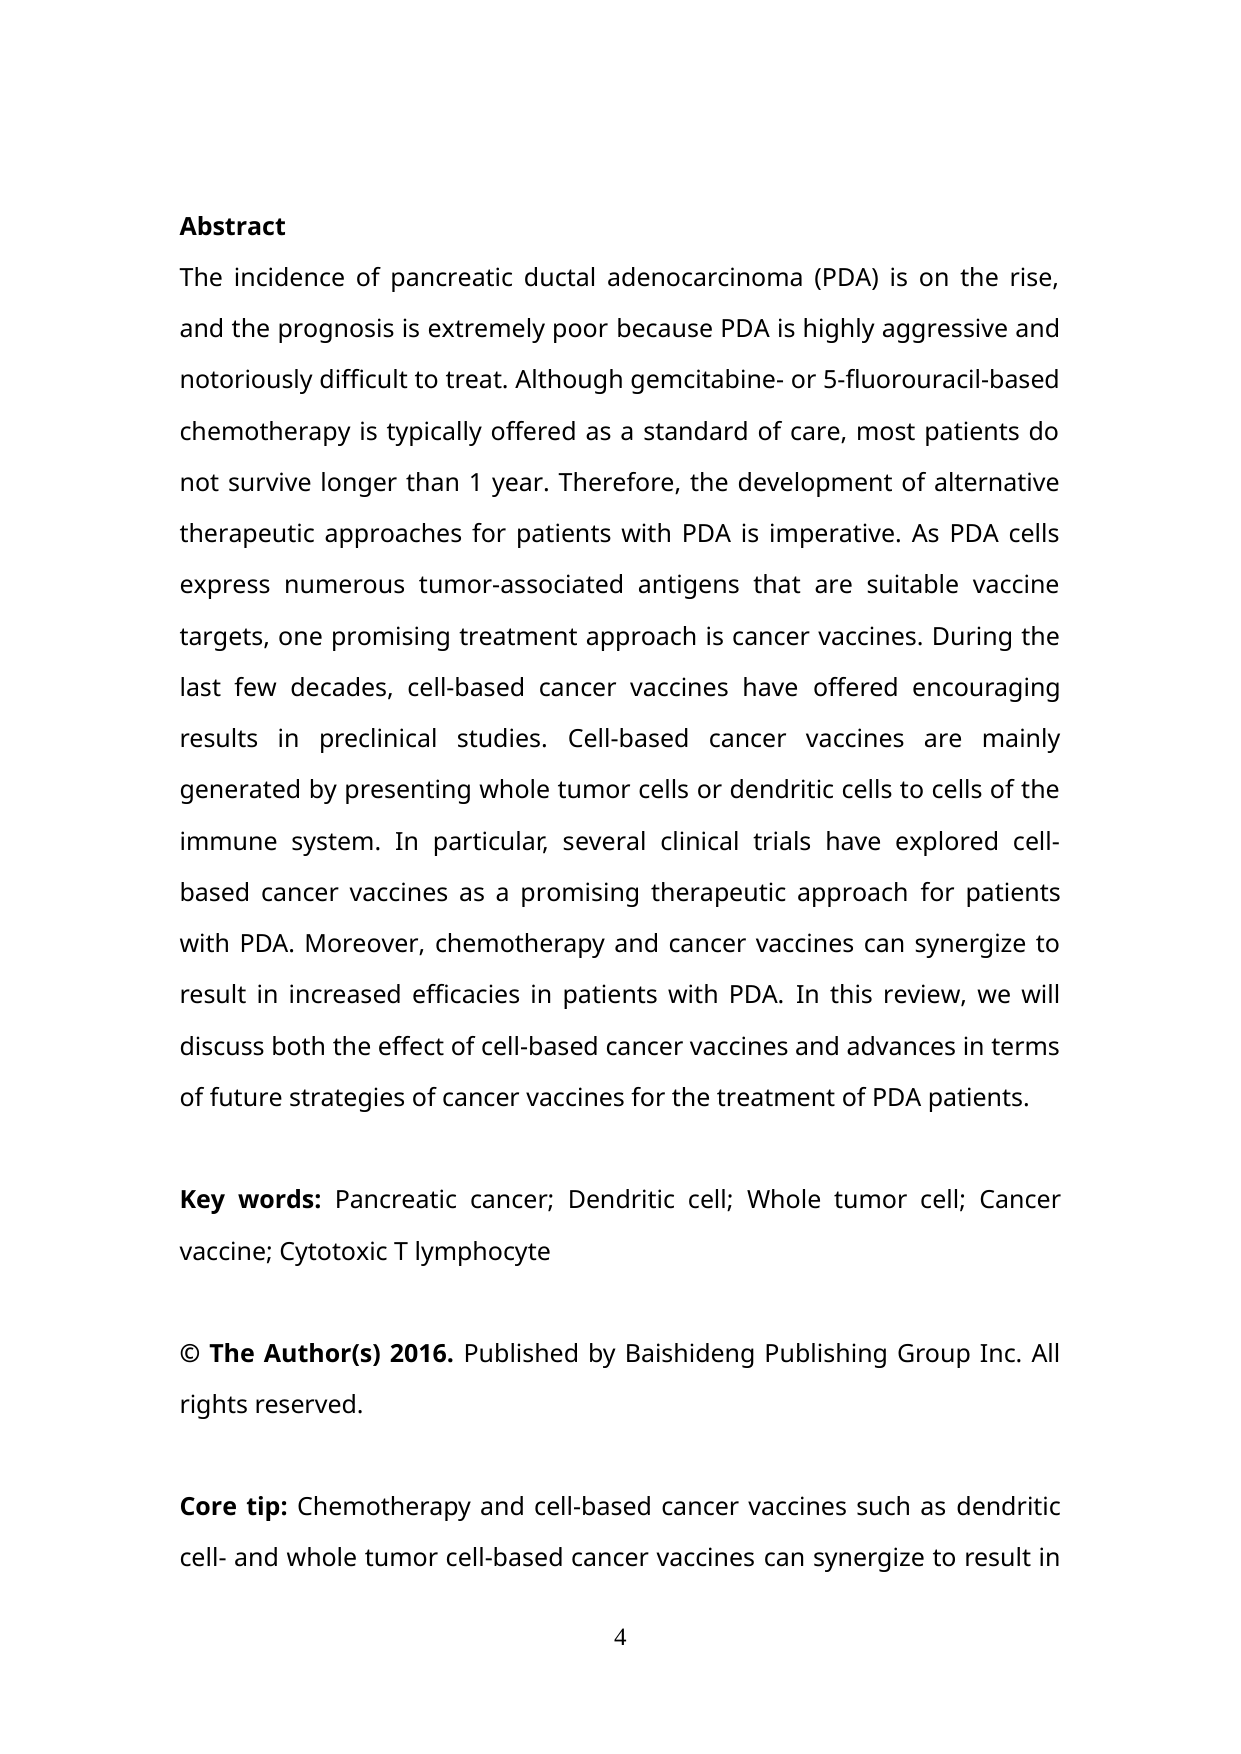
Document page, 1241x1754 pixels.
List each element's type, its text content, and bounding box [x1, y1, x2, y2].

text Key words: pancreatic cancer; dendritic cell; whole tumor cell; cancer vaccine; cytotoxic T lymphocyte [179, 1182, 1061, 1267]
text The incidence of pancreatic ductal adenocarcinoma (PDA) is on the rise, and the prognosis is extremely poor because PDA is highly aggressive and notoriously difficult to treat. Although gemcitabine- or 5-fluorouracil-based chemotherapy is typically offered as a standard of care, most patients do not survive longer than 1 year. Therefore, the development of alternative therapeutic approaches for patients with PDA is imperative. As PDA cells express numerous tumor-associated antigens that are suitable vaccine targets, one promising treatment approach is cancer vaccines. During the last few decades, cell-based cancer vaccines have offered encouraging results in preclinical studies. Cell-based cancer vaccines are mainly generated by presenting whole tumor cells or dendritic cells to cells of the immune system. In particular, several clinical trials have explored cell-based cancer vaccines as a promising therapeutic approach for patients with PDA. Moreover, chemotherapy and cancer vaccines can synergize to result in increased efficacies in patients with PDA. In this review, we will discuss both the effect of cell-based cancer vaccines and advances in terms of future strategies of cancer vaccines for the treatment of PDA patients. [179, 259, 1061, 1114]
text Abstract [179, 208, 1061, 243]
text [179, 1489, 1061, 1574]
text © The Author(s) 2016. Published by Baishideng Publishing Group Inc. All rights reserved. [179, 1335, 1061, 1421]
